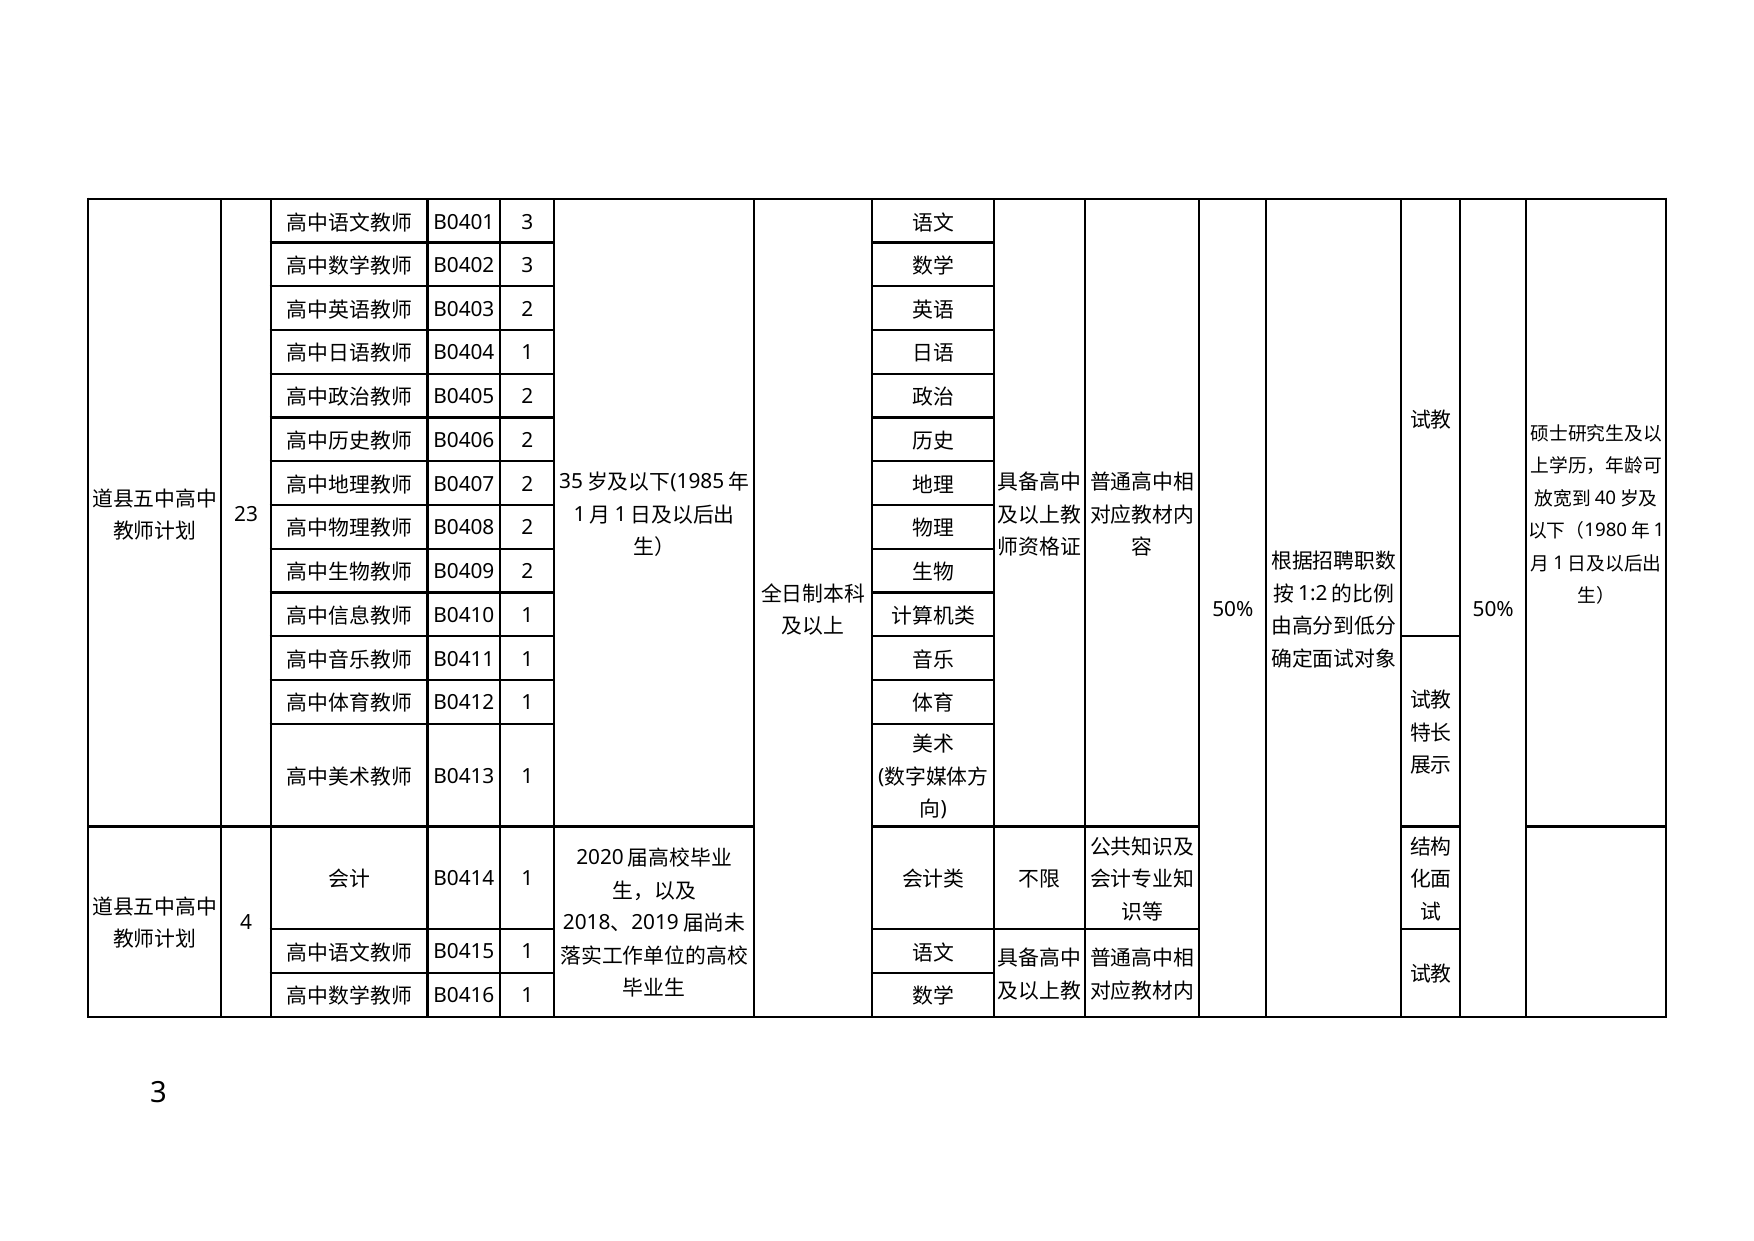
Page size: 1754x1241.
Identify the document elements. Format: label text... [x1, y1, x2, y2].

table_cell 高中美术教师 [272, 725, 426, 825]
table_cell 日语 [873, 331, 993, 373]
table_cell B0407 [429, 462, 499, 504]
table_cell 1 [501, 930, 553, 972]
table_cell B0413 [429, 725, 499, 825]
table_cell 具备高中及以上教师资格证 [995, 200, 1084, 825]
table_cell B0412 [429, 681, 499, 723]
table_cell 体育 [873, 681, 993, 723]
table_cell 1 [501, 594, 553, 635]
table_cell [1527, 828, 1665, 1016]
table_cell 50% [1461, 200, 1525, 1016]
table_cell 美术 (数字媒体方向) [873, 725, 993, 825]
table_cell B0403 [429, 287, 499, 329]
table_cell 1 [501, 974, 553, 1016]
table_cell B0411 [429, 637, 499, 679]
table_cell 1 [501, 681, 553, 723]
table_cell B0414 [429, 828, 499, 928]
table_cell 会计类 [873, 828, 993, 928]
table_cell 2 [501, 419, 553, 460]
table_cell B0406 [429, 419, 499, 460]
table_cell 计算机类 [873, 594, 993, 635]
table_cell 历史 [873, 419, 993, 460]
table_cell 地理 [873, 462, 993, 504]
table_cell B0416 [429, 974, 499, 1016]
table_cell 语文 [873, 200, 993, 241]
table_cell 生物 [873, 550, 993, 591]
table_cell 2020届高校毕业生，以及2018、2019届尚未落实工作单位的高校毕业生 [555, 828, 753, 1016]
table_cell B0410 [429, 594, 499, 635]
table_cell 道县五中高中教师计划 [89, 828, 220, 1016]
table_cell 2 [501, 287, 553, 329]
table_cell 高中地理教师 [272, 462, 426, 504]
table_cell B0402 [429, 244, 499, 285]
table_cell 高中生物教师 [272, 550, 426, 591]
table_cell 高中数学教师 [272, 244, 426, 285]
table_cell 试教特长展示 [1402, 637, 1459, 825]
table_cell 高中语文教师 [272, 930, 426, 972]
table_cell 4 [222, 828, 270, 1016]
table_cell 1 [501, 637, 553, 679]
table_cell 高中英语教师 [272, 287, 426, 329]
table_cell 高中历史教师 [272, 419, 426, 460]
table_cell 23 [222, 200, 270, 825]
table_cell 政治 [873, 375, 993, 416]
table_cell 道县五中高中教师计划 [89, 200, 220, 825]
table_cell 普通高中相对应教材内容 [1086, 930, 1198, 1016]
table_cell 普通高中相对应教材内容 [1086, 200, 1198, 825]
table_cell B0408 [429, 506, 499, 548]
table_cell 高中物理教师 [272, 506, 426, 548]
table_cell 试教 [1402, 200, 1459, 635]
table_cell 不限 [995, 828, 1084, 928]
table_cell 公共知识及会计专业知识等 [1086, 828, 1198, 928]
table_cell 高中信息教师 [272, 594, 426, 635]
table_cell 3 [501, 200, 553, 241]
table_cell 35岁及以下(1985年1月1日及以后出生） [555, 200, 753, 825]
table_cell 高中体育教师 [272, 681, 426, 723]
table_cell 高中数学教师 [272, 974, 426, 1016]
table_cell 2 [501, 462, 553, 504]
table_cell 高中政治教师 [272, 375, 426, 416]
table_cell 数学 [873, 244, 993, 285]
table_cell B0401 [429, 200, 499, 241]
table_cell 英语 [873, 287, 993, 329]
table_cell 物理 [873, 506, 993, 548]
table_cell 3 [501, 244, 553, 285]
table_cell 高中音乐教师 [272, 637, 426, 679]
table_cell 试教 [1402, 930, 1459, 1016]
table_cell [1527, 200, 1665, 825]
table_cell 高中语文教师 [272, 200, 426, 241]
table_cell 语文 [873, 930, 993, 972]
table_cell 结构化面试 [1402, 828, 1459, 928]
table_cell B0405 [429, 375, 499, 416]
table_cell 具备高中及以上教师资格证 [995, 930, 1084, 1016]
table_cell 全日制本科及以上 [755, 200, 871, 1016]
table_cell 2 [501, 550, 553, 591]
table_cell 50% [1200, 200, 1265, 1016]
table_cell B0404 [429, 331, 499, 373]
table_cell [1267, 200, 1400, 1016]
table_cell B0409 [429, 550, 499, 591]
table_cell 音乐 [873, 637, 993, 679]
table_cell 1 [501, 331, 553, 373]
table_cell 2 [501, 375, 553, 416]
table_cell 高中日语教师 [272, 331, 426, 373]
table_cell 会计 [272, 828, 426, 928]
table_cell 1 [501, 828, 553, 928]
table_cell 1 [501, 725, 553, 825]
table_cell 数学 [873, 974, 993, 1016]
table_cell B0415 [429, 930, 499, 972]
table_cell 2 [501, 506, 553, 548]
